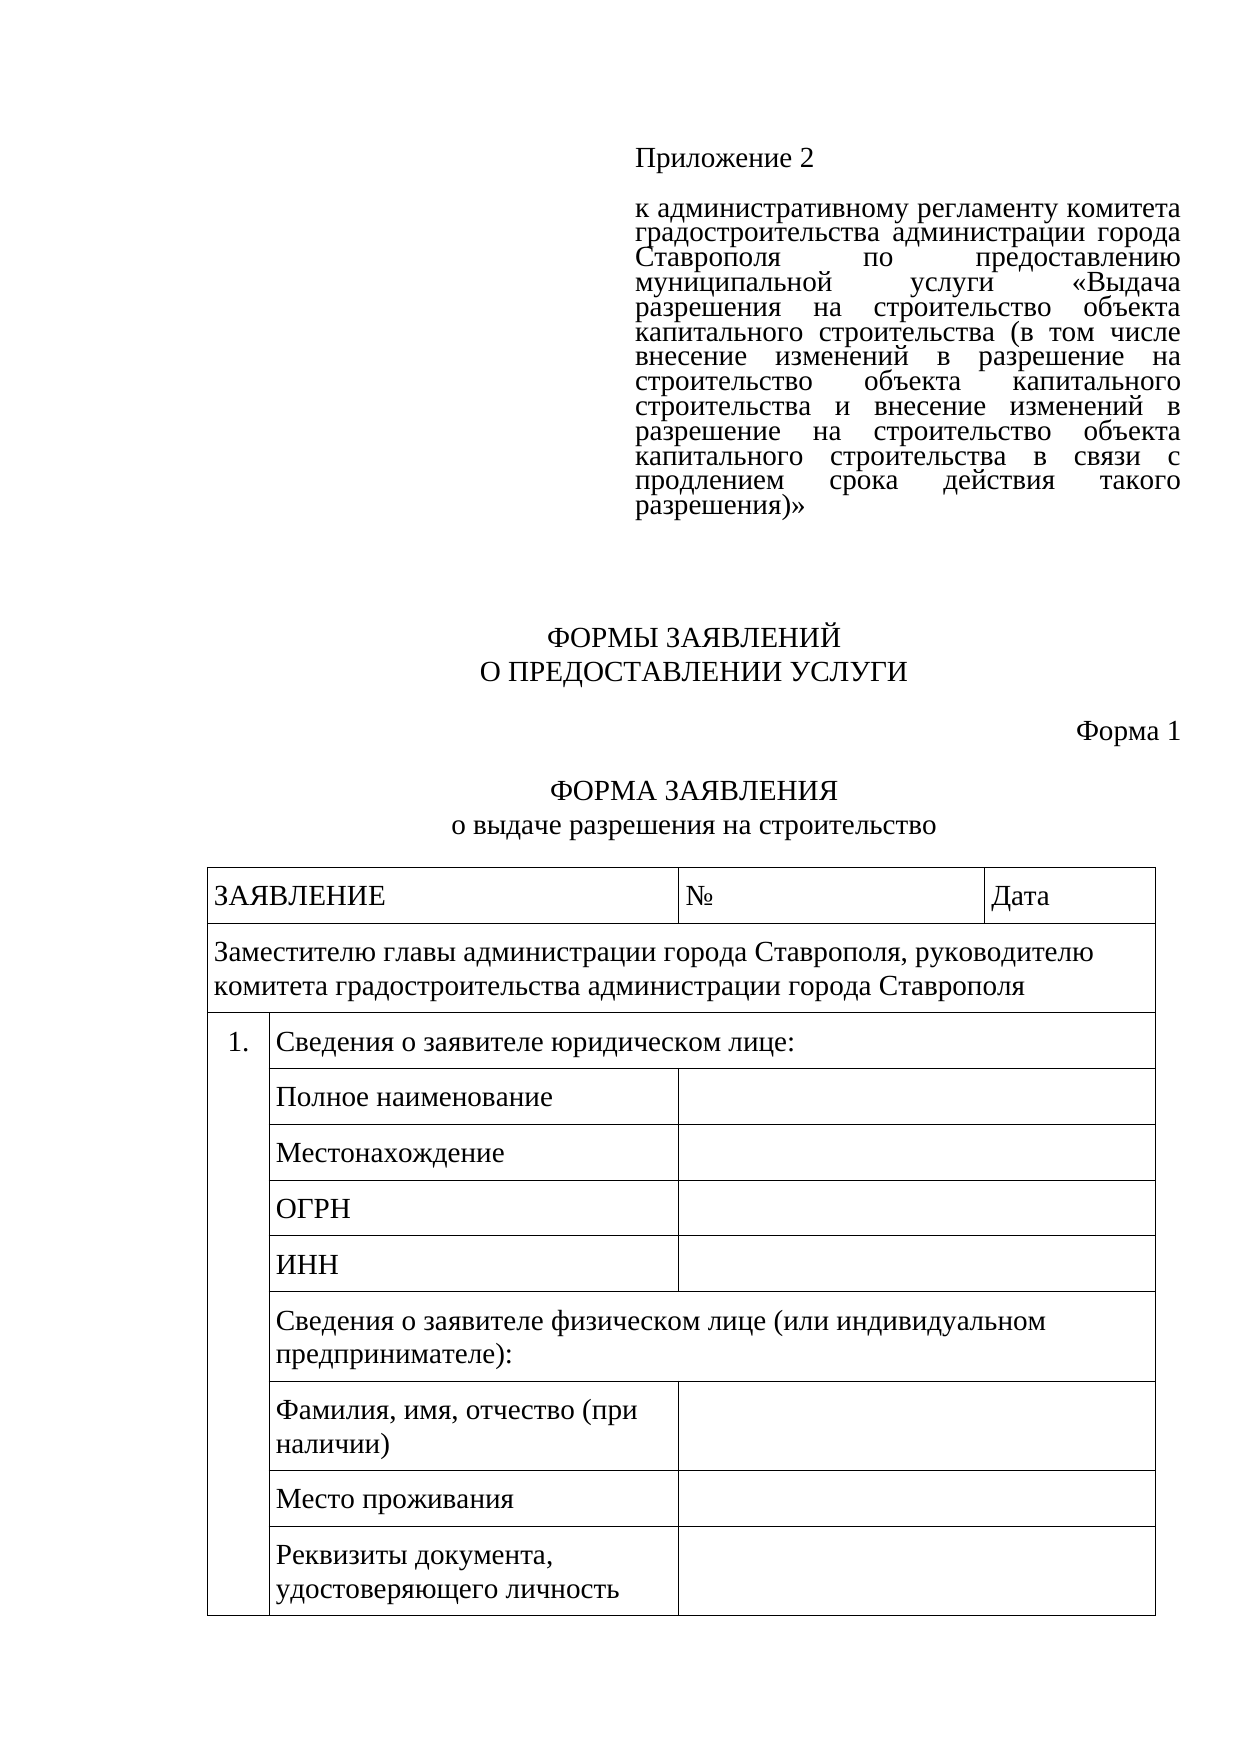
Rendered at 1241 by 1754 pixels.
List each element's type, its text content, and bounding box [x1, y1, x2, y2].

text к административному регламенту комитета градостроительства администрации города Ставрополя по предоставлению муниципальной услуги «Выдача разрешения на строительство объекта капитального строительства (в том числе внесение изменений в разрешение на строительство объекта капитального строительства и внесение изменений в разрешение на строительство объекта капитального строительства в связи с продлением срока действия такого разрешения)» [635, 197, 1181, 519]
table_cell Полное наименование [270, 1069, 678, 1124]
table_cell ИНН [270, 1236, 678, 1291]
table_cell ОГРН [270, 1181, 678, 1235]
table_cell Сведения о заявителе физическом лице (или индивидуальном предпринимателе): [270, 1292, 1155, 1381]
table_cell Место проживания [270, 1471, 678, 1526]
table_cell [679, 1181, 1155, 1235]
table_cell [679, 1382, 1155, 1470]
table_cell Фамилия, имя, отчество (при наличии) [270, 1382, 678, 1470]
table_cell [679, 1069, 1155, 1124]
table_cell [679, 1527, 1155, 1615]
table_cell Заместителю главы администрации города Ставрополя, руководителю комитета градостроительства администрации города Ставрополя [208, 924, 1155, 1012]
table_cell 1. [208, 1013, 269, 1615]
table_cell [679, 1471, 1155, 1526]
text Приложение 2 [635, 148, 1181, 172]
text ФОРМЫ ЗАЯВЛЕНИЙ [207, 620, 1181, 654]
table_header ЗАЯВЛЕНИЕ [208, 868, 678, 923]
table_cell Реквизиты документа, удостоверяющего личность [270, 1527, 678, 1615]
text ФОРМА ЗАЯВЛЕНИЯ [207, 773, 1181, 807]
table_cell Местонахождение [270, 1125, 678, 1179]
table_cell Сведения о заявителе юридическом лице: [270, 1013, 1155, 1068]
text О ПРЕДОСТАВЛЕНИИ УСЛУГИ [207, 654, 1181, 687]
table_header Дата [985, 868, 1155, 923]
text о выдаче разрешения на строительство [207, 807, 1181, 841]
text Форма 1 [207, 713, 1181, 747]
table_cell [679, 1125, 1155, 1179]
table_cell [679, 1236, 1155, 1291]
table_header № [679, 868, 984, 923]
